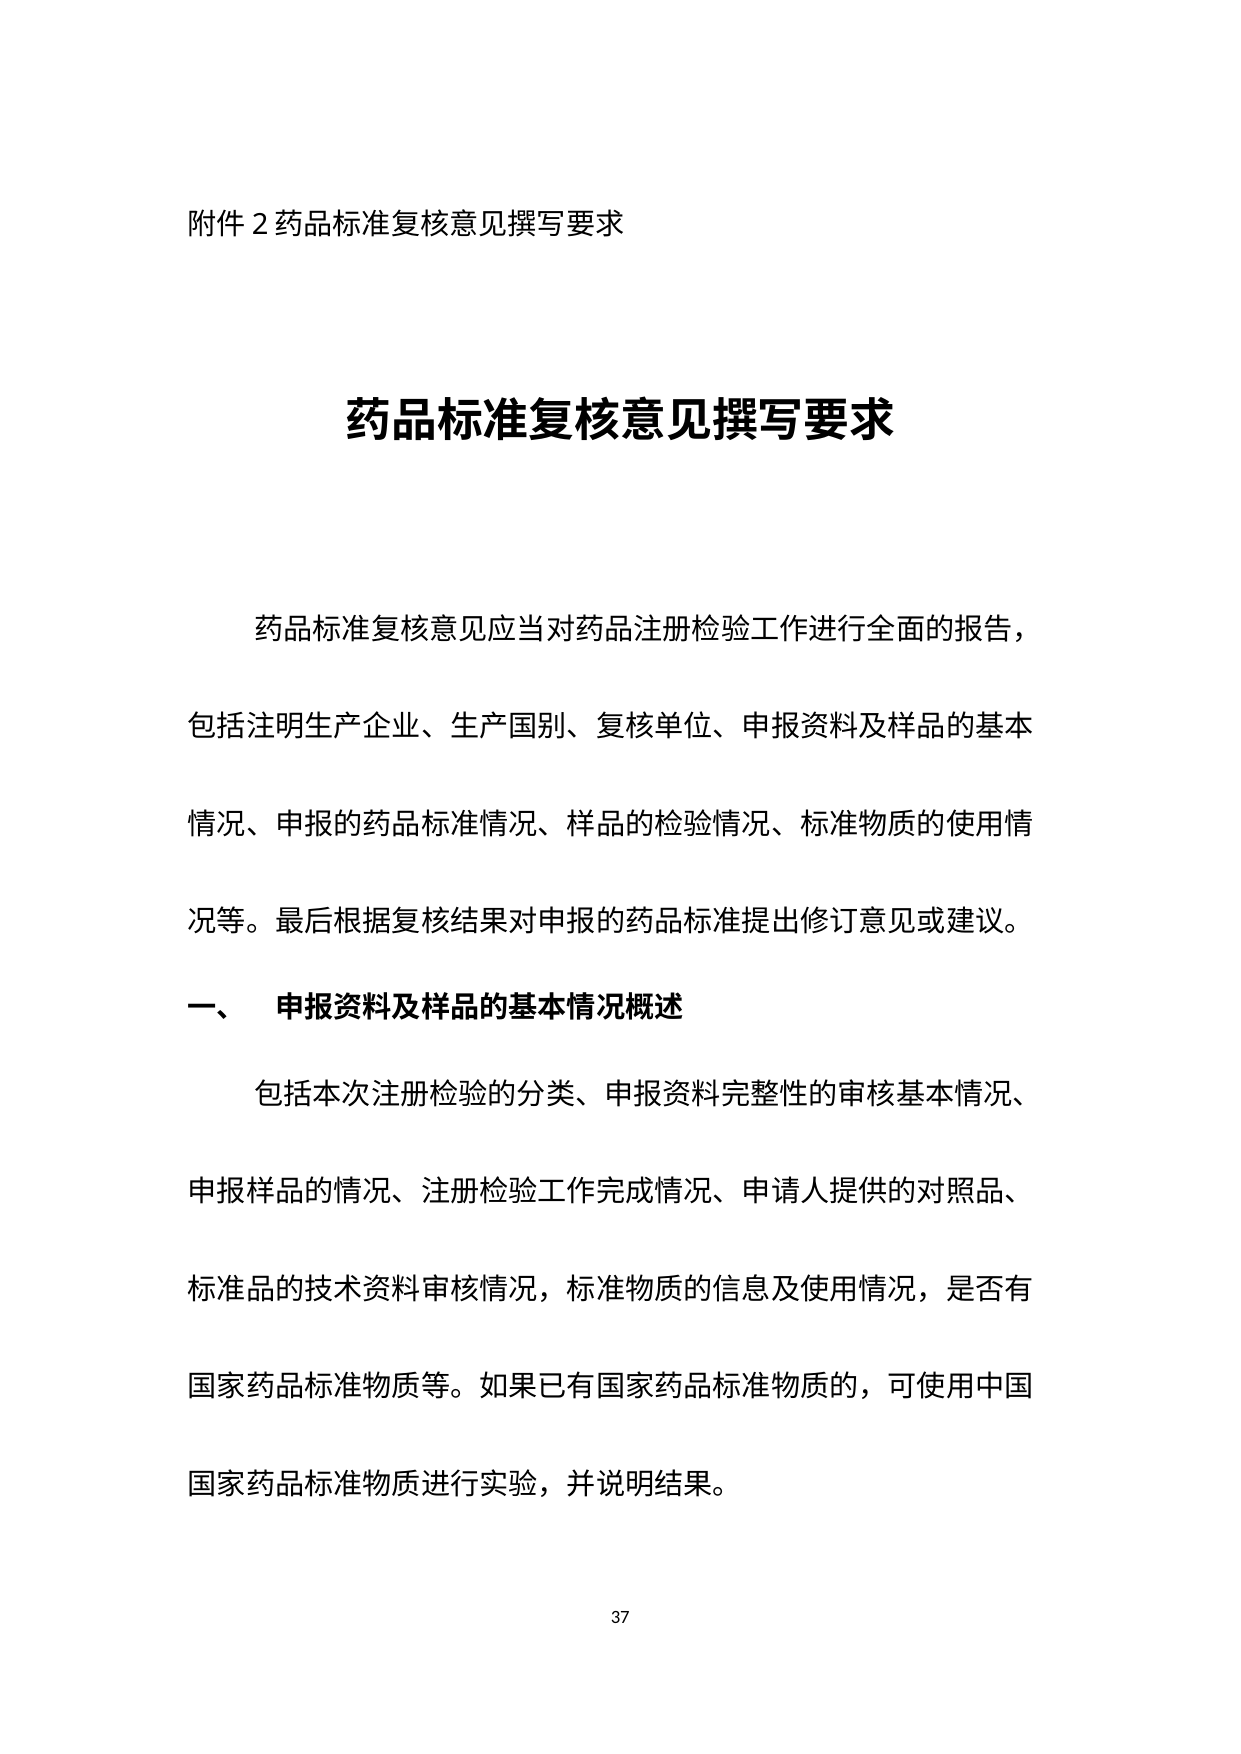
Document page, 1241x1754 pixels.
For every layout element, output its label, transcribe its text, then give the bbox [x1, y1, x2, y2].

text 药品标准复核意见应当对药品注册检验工作进行全面的报告，包括注明生产企业、生产国别、复核单位、申报资料及样品的基本情况、申报的药品标准情况、样品的检验情况、标准物质的使用情况等。最后根据复核结果对申报的药品标准提出修订意见或建议。 [187, 594, 1053, 952]
list 申报资料及样品的基本情况概述 [187, 973, 1053, 1038]
text 包括本次注册检验的分类、申报资料完整性的审核基本情况、申报样品的情况、注册检验工作完成情况、申请人提供的对照品、标准品的技术资料审核情况，标准物质的信息及使用情况，是否有国家药品标准物质等。如果已有国家药品标准物质的，可使用中国国家药品标准物质进行实验，并说明结果。 [187, 1059, 1053, 1514]
text 药品标准复核意见撰写要求 [187, 367, 1053, 465]
subtitle 附件2药品标准复核意见撰写要求 [187, 189, 1053, 254]
